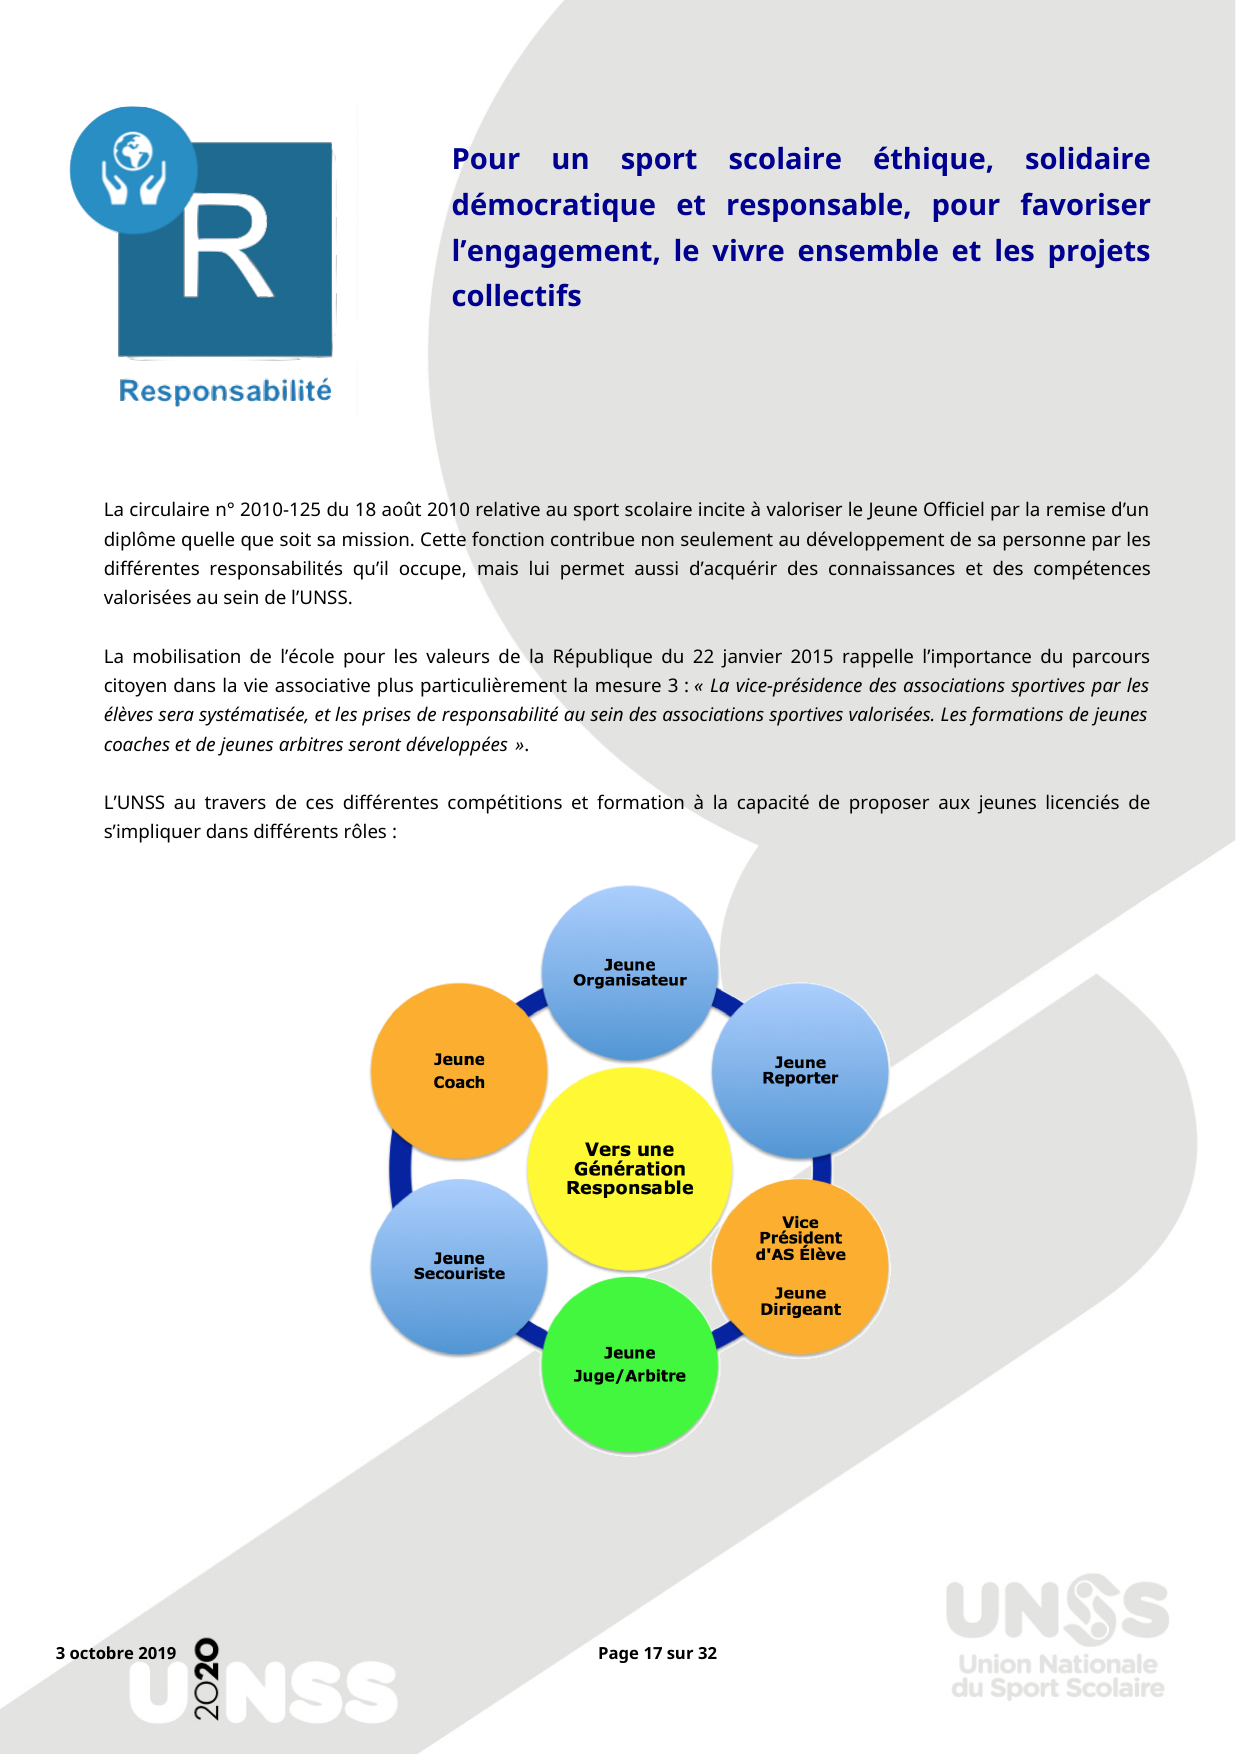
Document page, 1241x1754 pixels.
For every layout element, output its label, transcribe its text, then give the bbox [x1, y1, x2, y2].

picture [0, 0, 1236, 1754]
text Pour un sport scolaire éthique, solidaire démocratique et responsable, pour favoriser l’engagement, le vivre ensemble et les projets collectifs [358, 138, 1152, 315]
text L’UNSS au travers de ces différentes compétitions et formation à la capacité de proposer aux jeunes licenciés de s’impliquer dans différents rôles : [103, 789, 1152, 844]
text La circulaire n° 2010-125 du 18 août 2010 relative au sport scolaire incite à valoriser le Jeune Officiel par la remise d’un diplôme quelle que soit sa mission. Cette fonction contribue non seulement au développement de sa personne par les différentes responsabilités qu’il occupe, mais lui permet aussi d’acquérir des connaissances et des compétences valorisées au sein de l’UNSS. [103, 497, 1152, 610]
text La mobilisation de l’école pour les valeurs de la République du 22 janvier 2015 rappelle l’importance du parcours citoyen dans la vie associative plus particulièrement la mesure 3 : « La vice-présidence des associations sportives par les élèves sera systématisée, et les prises de responsabilité au sein des associations sportives valorisées. Les formations de jeunes coaches et de jeunes arbitres seront développées ». [103, 643, 1152, 756]
